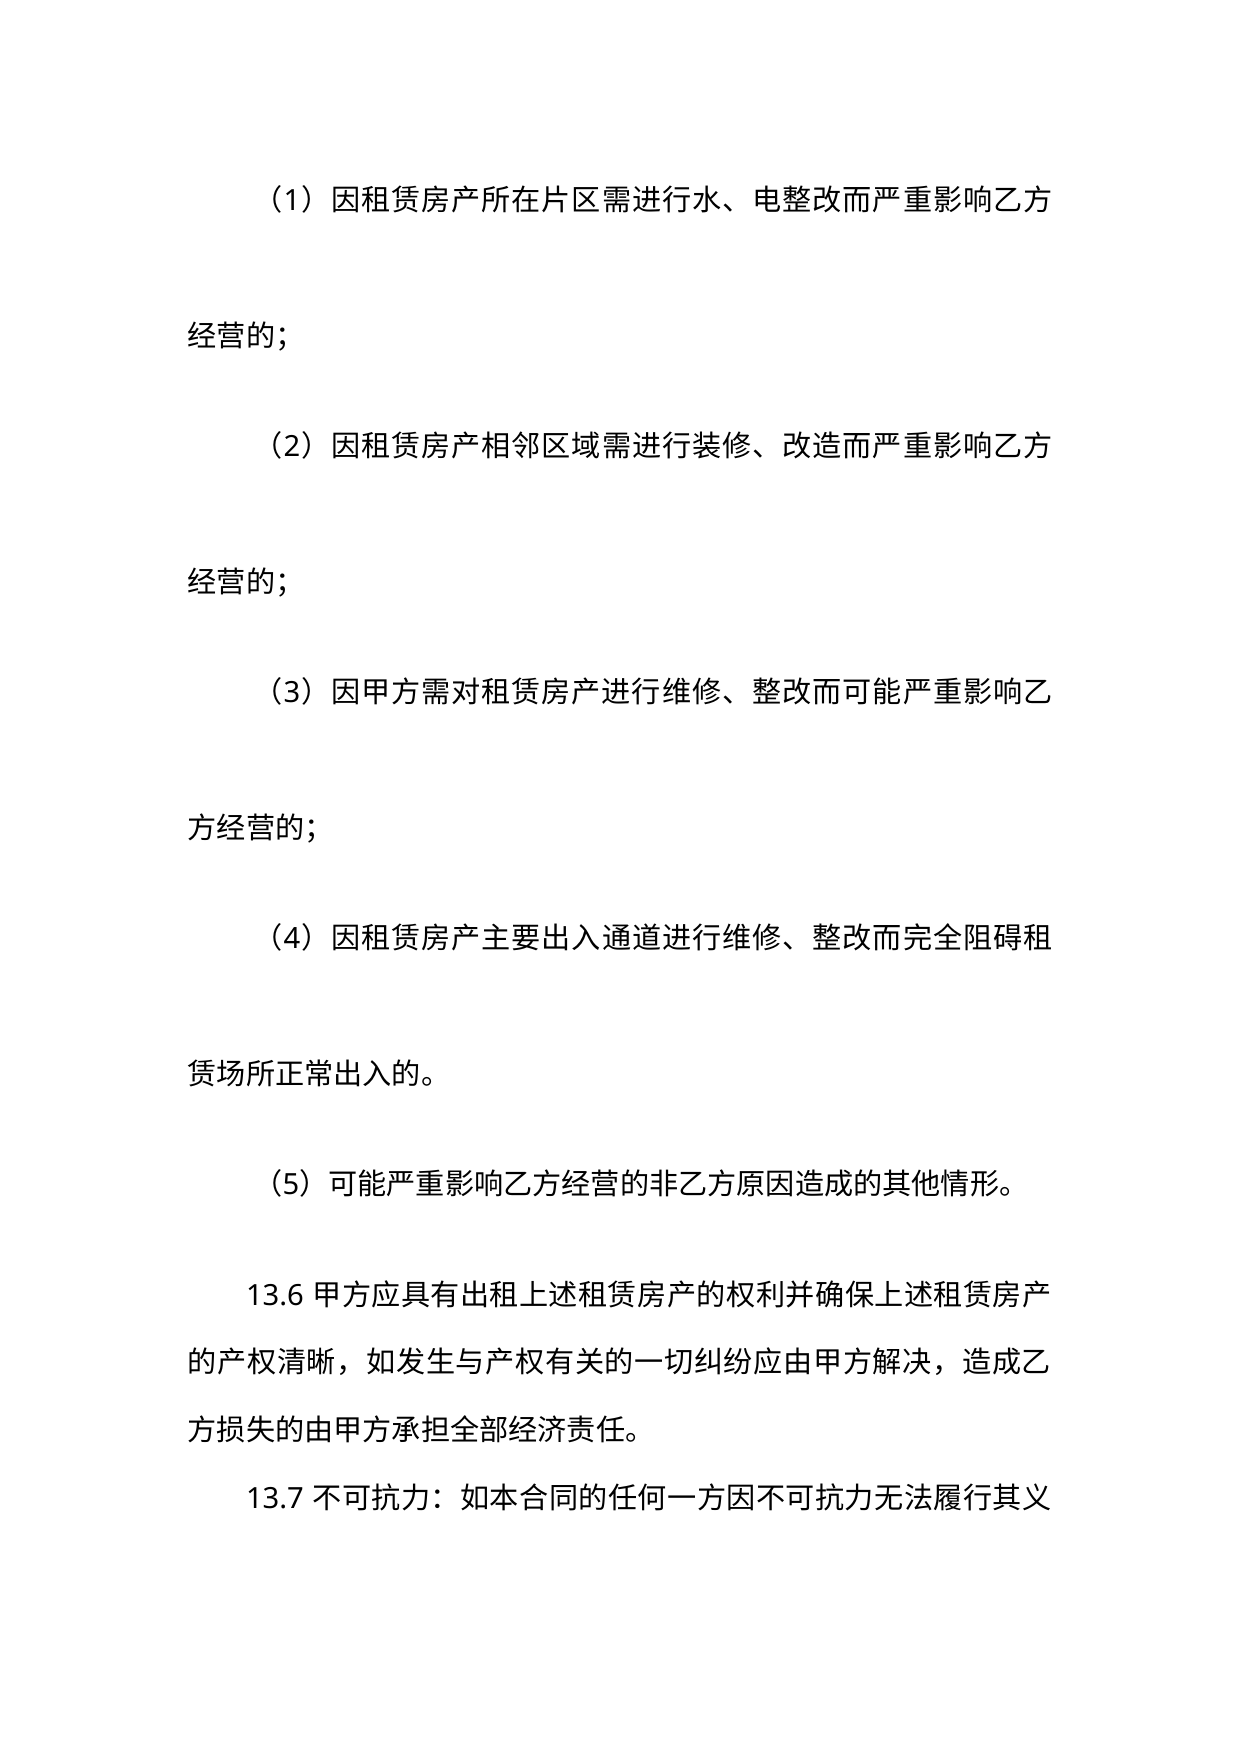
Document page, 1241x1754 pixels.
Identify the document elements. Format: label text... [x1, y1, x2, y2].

text （4）因租赁房产主要出入通道进行维修、整改而完全阻碍租赁场所正常出入的。 [187, 902, 1053, 1106]
text 13.6 甲方应具有出租上述租赁房产的权利并确保上述租赁房产的产权清晰，如发生与产权有关的一切纠纷应由甲方解决，造成乙方损失的由甲方承担全部经济责任。 [187, 1258, 1053, 1462]
text （1）因租赁房产所在片区需进行水、电整改而严重影响乙方经营的； [187, 164, 1053, 368]
text （5）可能严重影响乙方经营的非乙方原因造成的其他情形。 [187, 1148, 1053, 1216]
text （2）因租赁房产相邻区域需进行装修、改造而严重影响乙方经营的； [187, 410, 1053, 614]
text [187, 1462, 1053, 1530]
text （3）因甲方需对租赁房产进行维修、整改而可能严重影响乙方经营的； [187, 656, 1053, 860]
